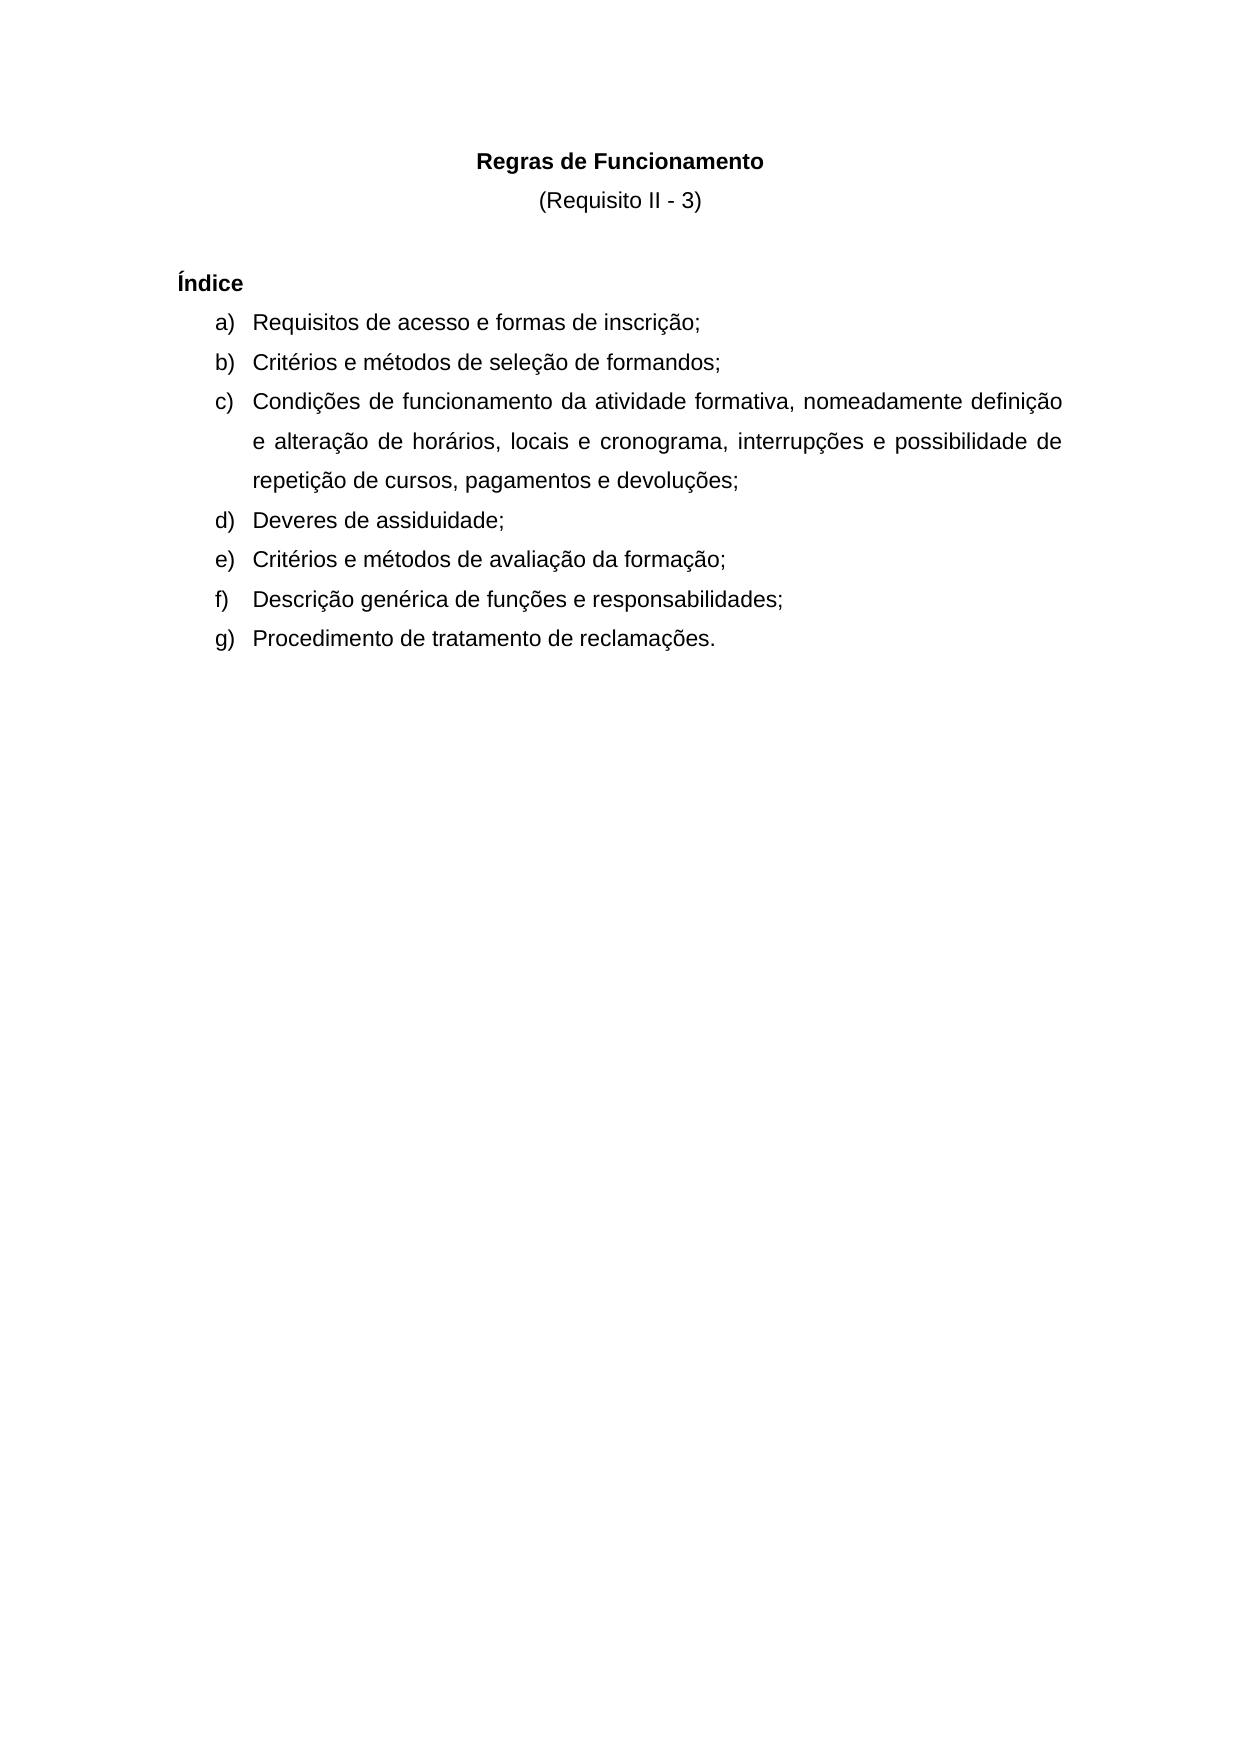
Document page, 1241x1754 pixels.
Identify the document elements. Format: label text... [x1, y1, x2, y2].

list Critérios e métodos de seleção de formandos; [215, 349, 1063, 375]
list Descrição genérica de funções e responsabilidades; [215, 586, 1063, 612]
text Índice [177, 270, 1063, 296]
list Critérios e métodos de avaliação da formação; [215, 546, 1063, 572]
text (Requisito II - 3) [177, 187, 1063, 213]
list Condições de funcionamento da atividade formativa, nomeadamente definição e alteração de horários, locais e cronograma, interrupções e possibilidade de repetição de cursos, pagamentos e devoluções; [215, 388, 1063, 493]
text Regras de Funcionamento [177, 148, 1063, 174]
list Procedimento de tratamento de reclamações. [215, 625, 1063, 651]
list Requisitos de acesso e formas de inscrição; [215, 309, 1063, 336]
list Deveres de assiduidade; [215, 507, 1063, 533]
